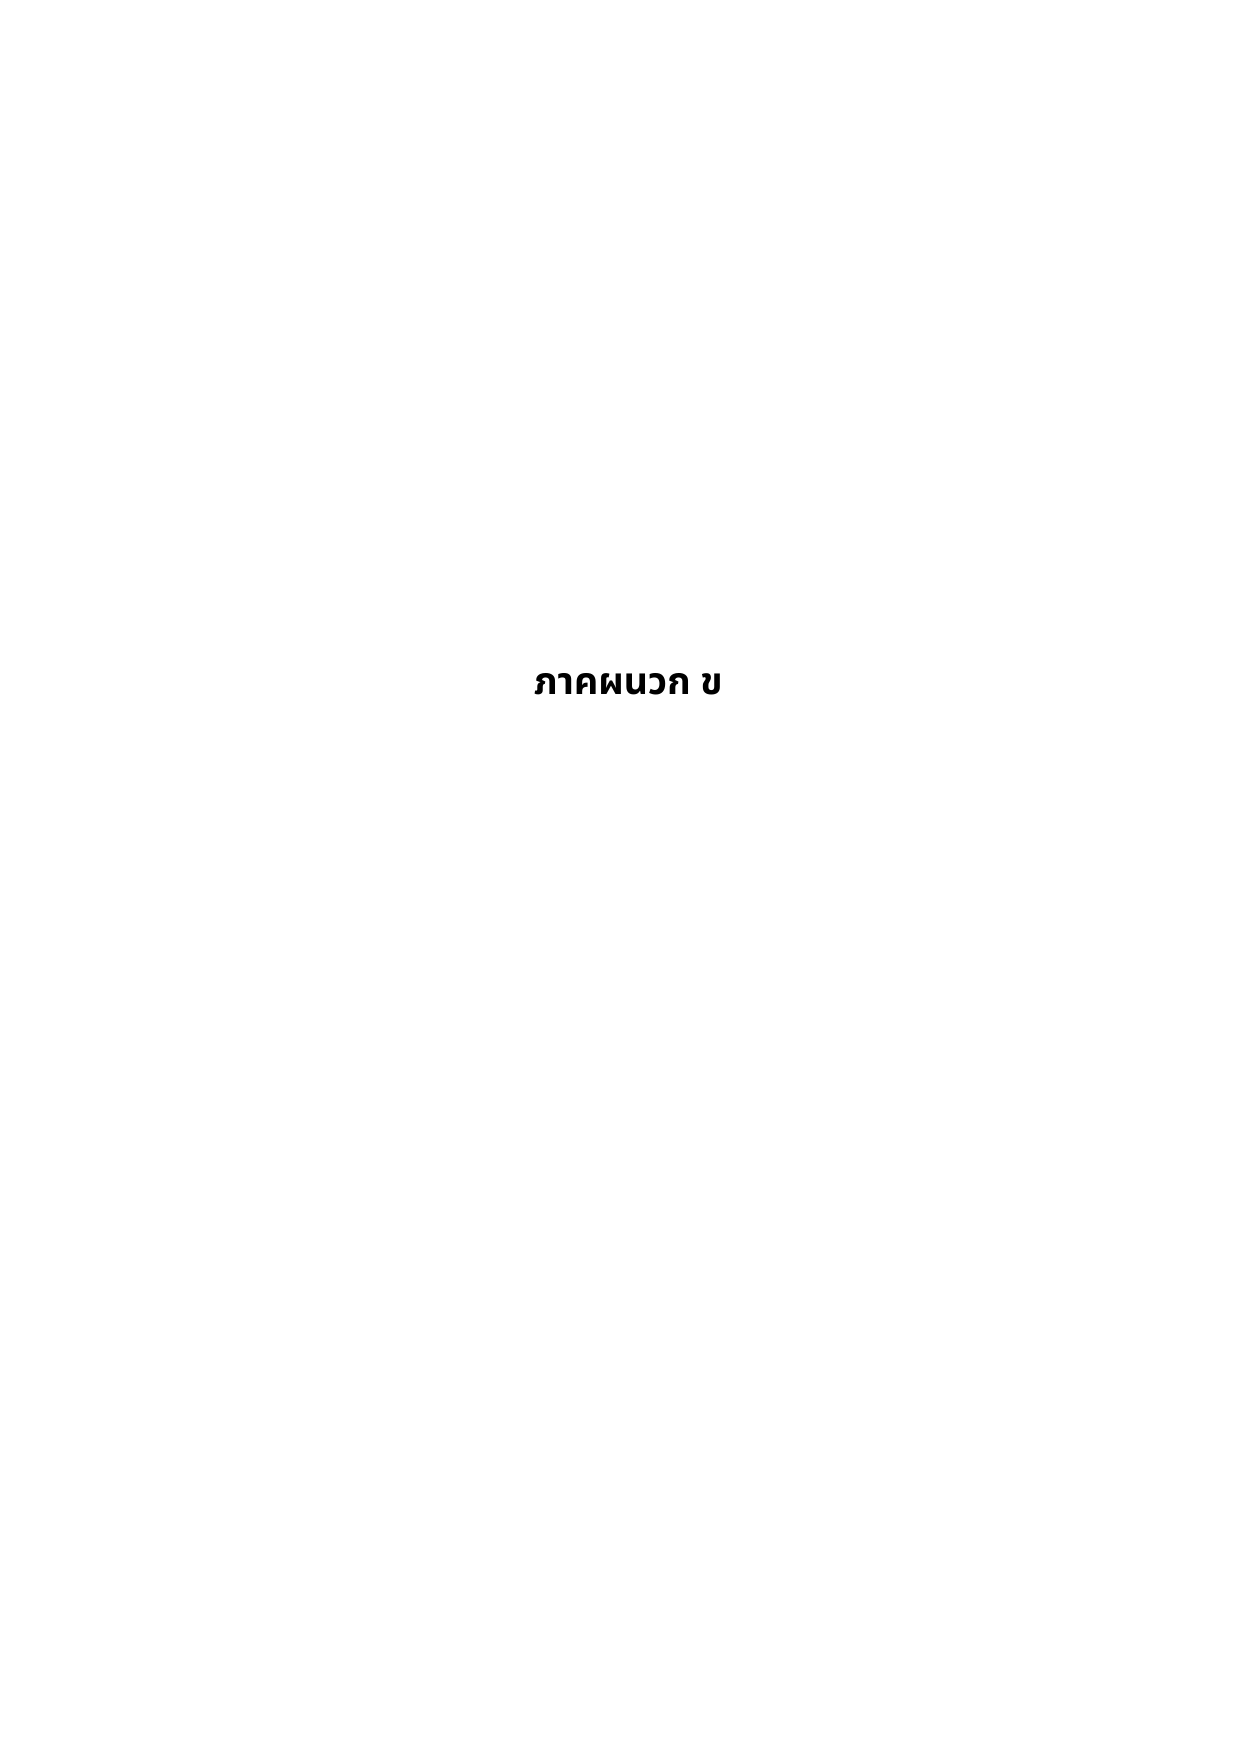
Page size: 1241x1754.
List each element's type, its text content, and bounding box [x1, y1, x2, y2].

text ภาคผนวก ข [131, 655, 1125, 711]
